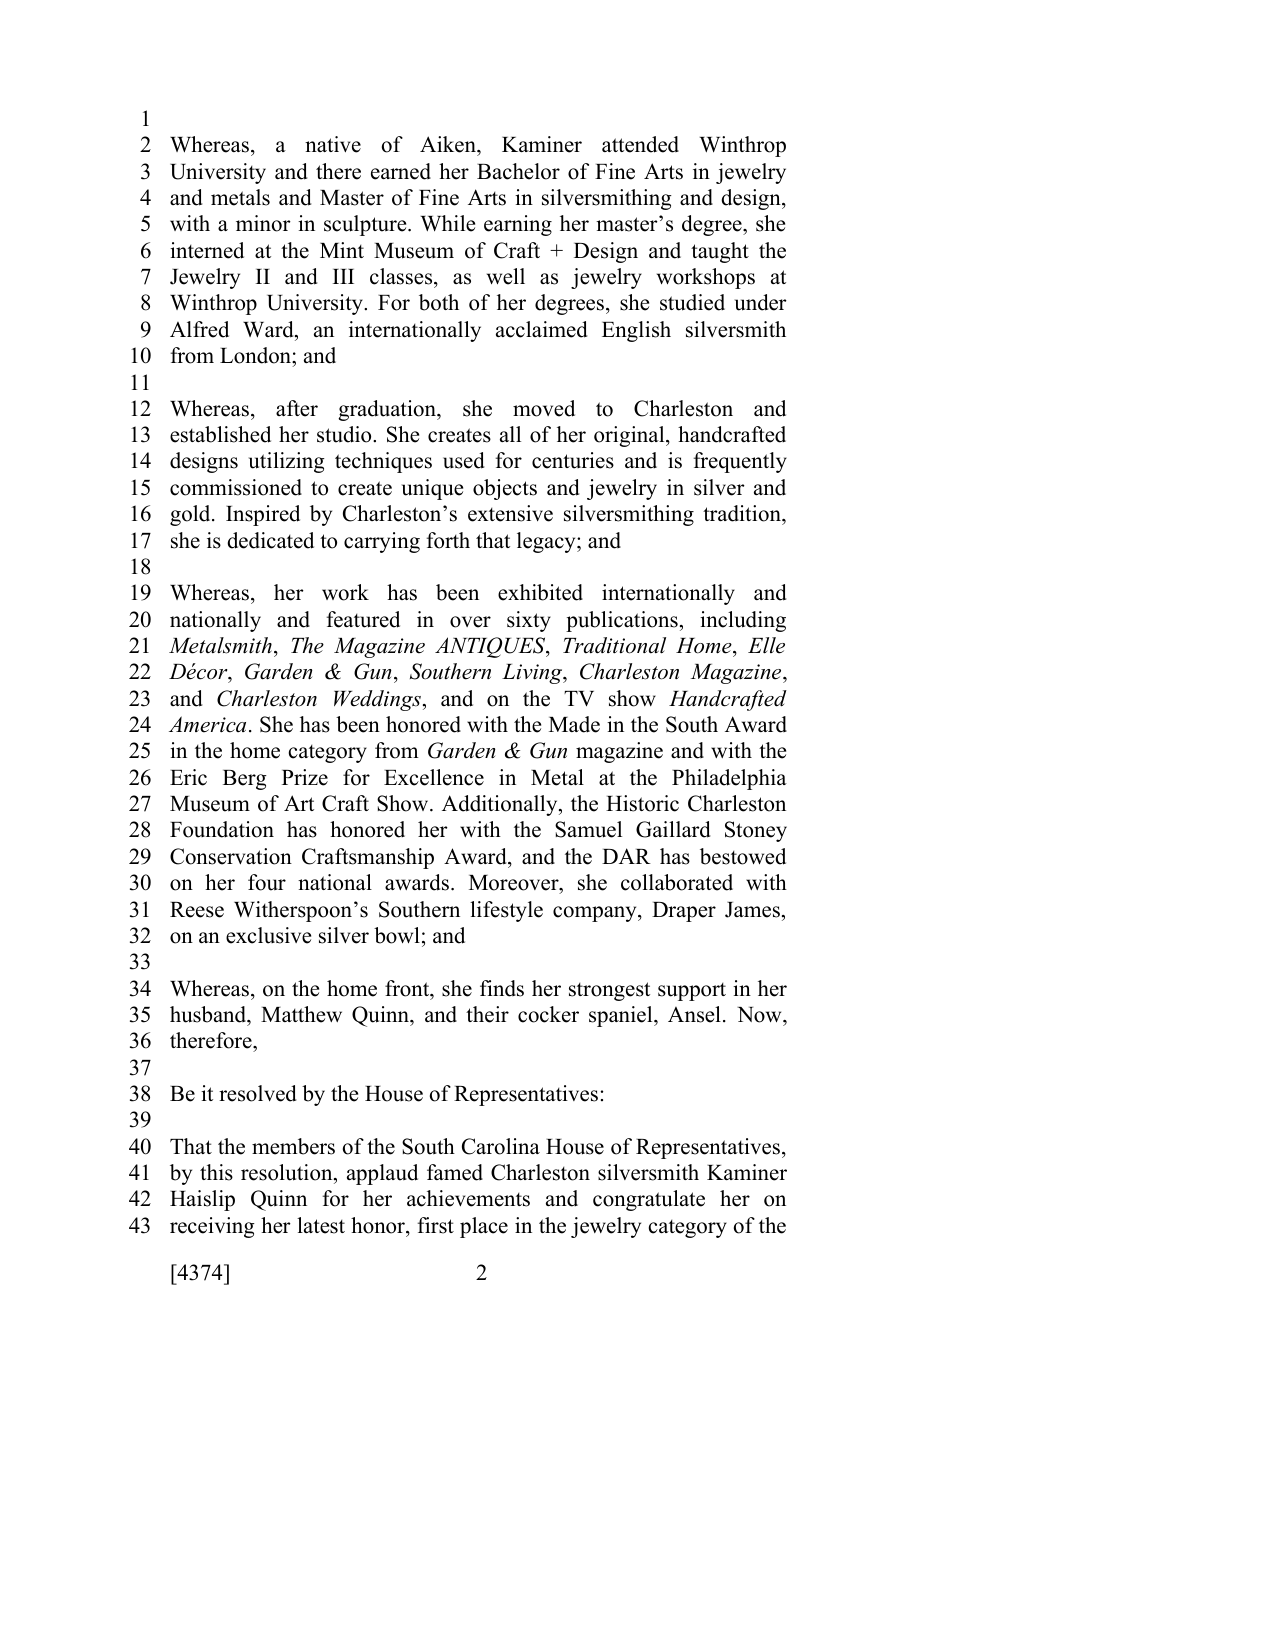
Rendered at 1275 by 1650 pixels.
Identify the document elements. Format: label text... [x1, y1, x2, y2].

text Whereas, on the home front, she finds her strongest support in her husband, Matthew Quinn, and their cocker spaniel, Ansel. Now, therefore, [169, 975, 787, 1054]
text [169, 1133, 787, 1238]
text Whereas, a native of Aiken, Kaminer attended Winthrop University and there earned her Bachelor of Fine Arts in jewelry and metals and Master of Fine Arts in silversmithing and design, with a minor in sculpture. While earning her master’s degree, she interned at the Mint Museum of Craft + Design and taught the Jewelry II and III classes, as well as jewelry workshops at Winthrop University. For both of her degrees, she studied under Alfred Ward, an internationally acclaimed English silversmith from London; and [169, 131, 787, 368]
text Whereas, after graduation, she moved to Charleston and established her studio. She creates all of her original, handcrafted designs utilizing techniques used for centuries and is frequently commissioned to create unique objects and jewelry in silver and gold. Inspired by Charleston’s extensive silversmithing tradition, she is dedicated to carrying forth that legacy; and [169, 395, 787, 553]
text Whereas, her work has been exhibited internationally and nationally and featured in over sixty publications, including Metalsmith, The Magazine ANTIQUES, Traditional Home, Elle Décor, Garden & Gun, Southern Living, Charleston Magazine, and Charleston Weddings, and on the TV show Handcrafted America. She has been honored with the Made in the South Award in the home category from Garden & Gun magazine and with the Eric Berg Prize for Excellence in Metal at the Philadelphia Museum of Art Craft Show. Additionally, the Historic Charleston Foundation has honored her with the Samuel Gaillard Stoney Conservation Craftsmanship Award, and the DAR has bestowed on her four national awards. Moreover, she collaborated with Reese Witherspoon’s Southern lifestyle company, Draper James, on an exclusive silver bowl; and [169, 579, 787, 948]
text Be it resolved by the House of Representatives: [169, 1080, 787, 1106]
